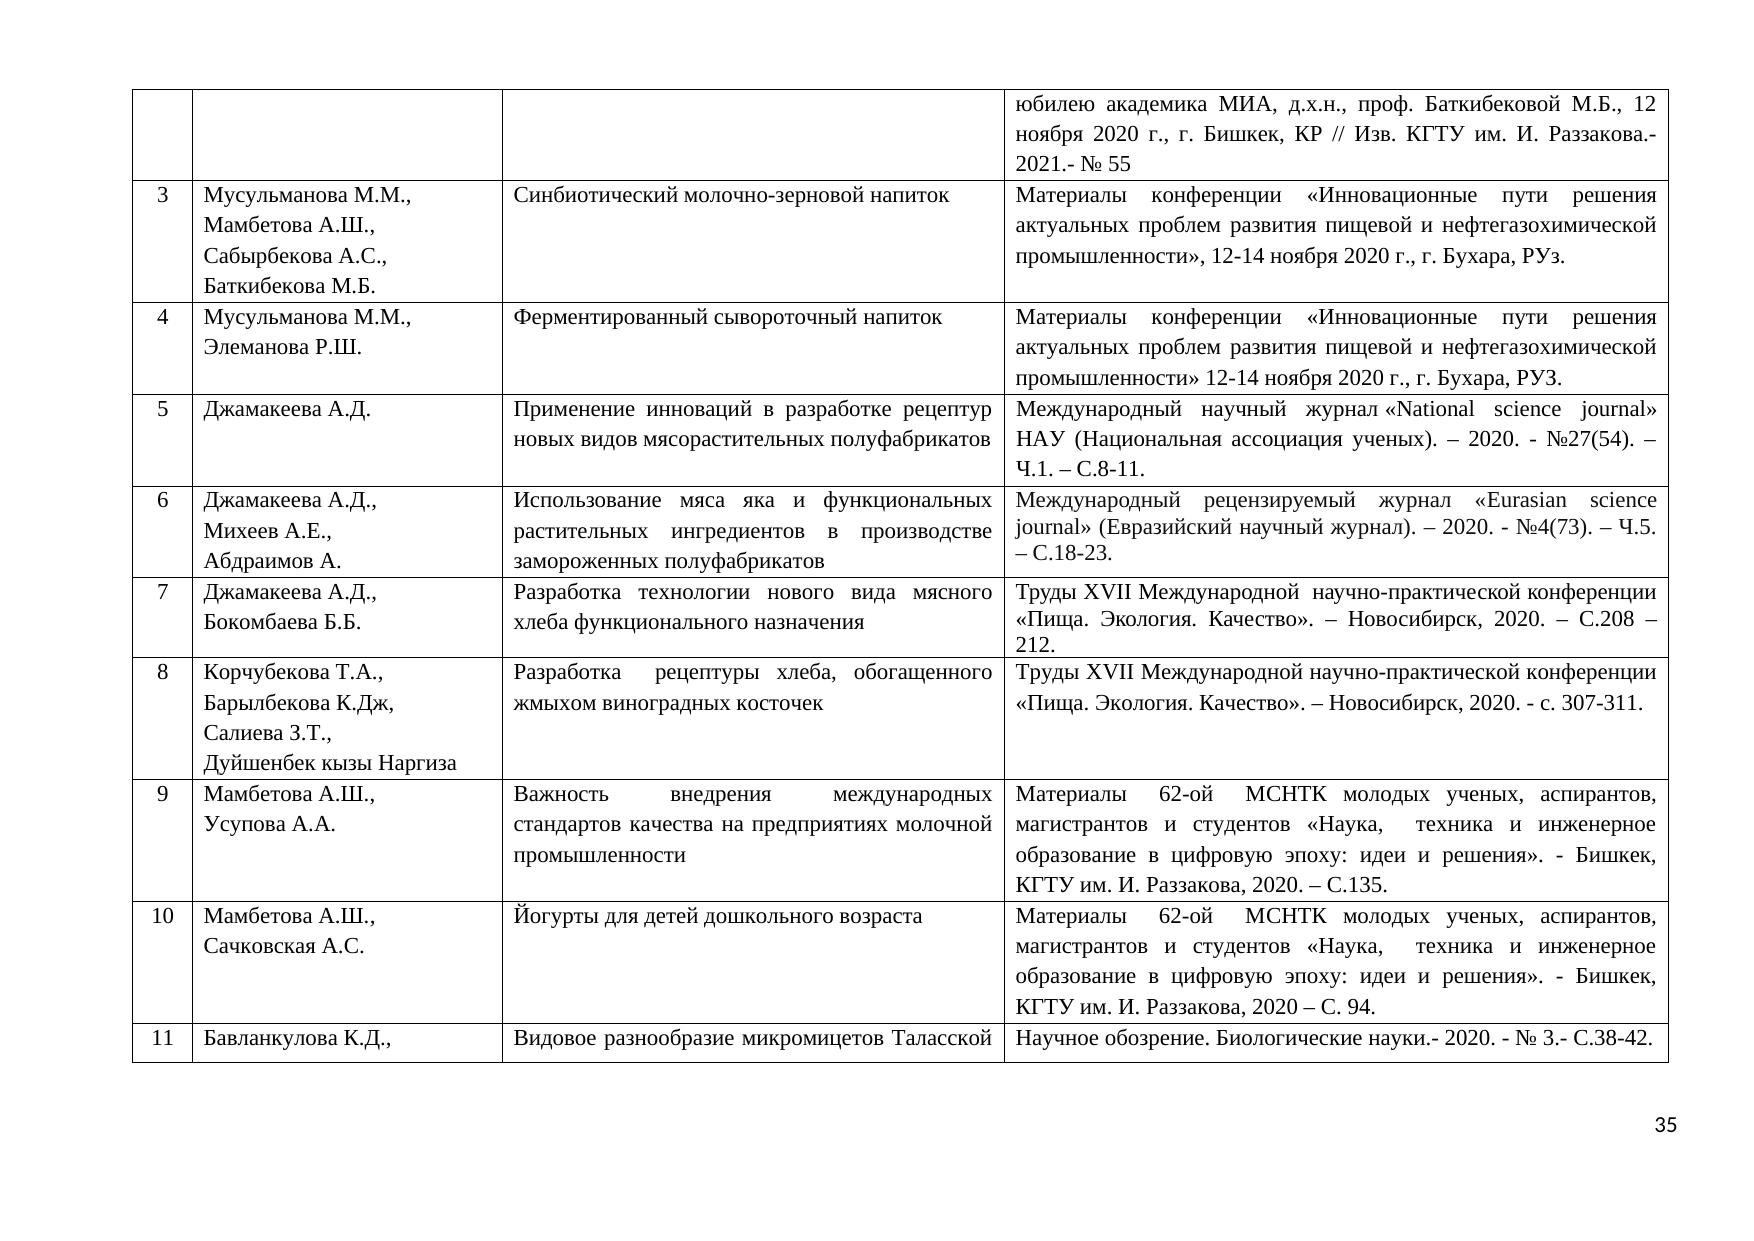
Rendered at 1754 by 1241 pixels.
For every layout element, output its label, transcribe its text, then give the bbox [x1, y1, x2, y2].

table_cell Международный научный журнал «National science journal» НАУ (Национальная ассоциация ученых). – 2020. - №27(54). – Ч.1. – С.8-11. [1005, 395, 1668, 486]
table_cell Мусульманова М.М., Мамбетова А.Ш., Сабырбекова А.С., Баткибекова М.Б. [193, 181, 502, 302]
table_cell 11 [133, 1024, 192, 1062]
table_cell 2 [133, 90, 192, 180]
table_cell 10 [133, 902, 192, 1023]
table_cell 5 [133, 395, 192, 486]
table_cell 4 [133, 303, 192, 394]
table_cell 3 [133, 181, 192, 302]
table_cell Джамакеева А.Д., Михеев А.Е., Абдраимов А. [193, 487, 502, 577]
table_cell Ферментированный сывороточный напиток [503, 303, 1004, 394]
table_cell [503, 1024, 1004, 1062]
table_cell Мусульманова М.М., Элеманова Р.Ш. [193, 303, 502, 394]
table_cell Использование мяса яка и функциональных растительных ингредиентов в производстве замороженных полуфабрикатов [503, 487, 1004, 577]
table_cell Материалы конференции «Инновационные пути решения актуальных проблем развития пищевой и нефтегазохимической промышленности» 12-14 ноября 2020 г., г. Бухара, РУЗ. [1005, 303, 1668, 394]
table_cell 7 [133, 578, 192, 657]
table_cell Разработка рецептуры хлеба, обогащенного жмыхом виноградных косточек [503, 658, 1004, 779]
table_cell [193, 1024, 502, 1062]
table_cell 9 [133, 780, 192, 901]
table_cell Важность внедрения международных стандартов качества на предприятиях молочной промышленности [503, 780, 1004, 901]
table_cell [1005, 90, 1668, 180]
table_cell Корчубекова Т.А., Барылбекова К.Дж, Салиева З.Т., Дуйшенбек кызы Наргиза [193, 658, 502, 779]
table_cell Синбиотический молочно-зерновой напиток [503, 181, 1004, 302]
table_cell Мамбетова А.Ш., Сачковская А.С. [193, 902, 502, 1023]
table_cell Джамакеева А.Д., Бокомбаева Б.Б. [193, 578, 502, 657]
table_cell Джамакеева А.Д. [193, 395, 502, 486]
table_cell Труды XVII Международной научно-практической конференции «Пища. Экология. Качество». – Новосибирск, 2020. – С.208 – 212. [1005, 578, 1668, 657]
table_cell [1005, 1024, 1668, 1062]
table_cell Материалы конференции «Инновационные пути решения актуальных проблем развития пищевой и нефтегазохимической промышленности», 12-14 ноября 2020 г., г. Бухара, РУз. [1005, 181, 1668, 302]
table_cell Разработка технологии нового вида мясного хлеба функционального назначения [503, 578, 1004, 657]
table_cell Мамбетова А.Ш., Усупова А.А. [193, 780, 502, 901]
table_cell Международный рецензируемый журнал «Eurasian science journal» (Евразийский научный журнал). – 2020. - №4(73). – Ч.5. – С.18-23. [1005, 487, 1668, 577]
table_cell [503, 90, 1004, 180]
table_cell Труды XVII Международной научно-практической конференции «Пища. Экология. Качество». – Новосибирск, 2020. - с. 307-311. [1005, 658, 1668, 779]
table_cell 6 [133, 487, 192, 577]
table_cell Материалы 62-ой МCНТК молодых ученых, аспирантов, магистрантов и студентов «Наука, техника и инженерное образование в цифровую эпоху: идеи и решения». - Бишкек, КГТУ им. И. Раззакова, 2020. – С.135. [1005, 780, 1668, 901]
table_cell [193, 90, 502, 180]
table_cell Йогурты для детей дошкольного возраста [503, 902, 1004, 1023]
table_cell Материалы 62-ой МCНТК молодых ученых, аспирантов, магистрантов и студентов «Наука, техника и инженерное образование в цифровую эпоху: идеи и решения». - Бишкек, КГТУ им. И. Раззакова, 2020 – С. 94. [1005, 902, 1668, 1023]
table_cell Применение инноваций в разработке рецептур новых видов мясорастительных полуфабрикатов [503, 395, 1004, 486]
table_cell 8 [133, 658, 192, 779]
